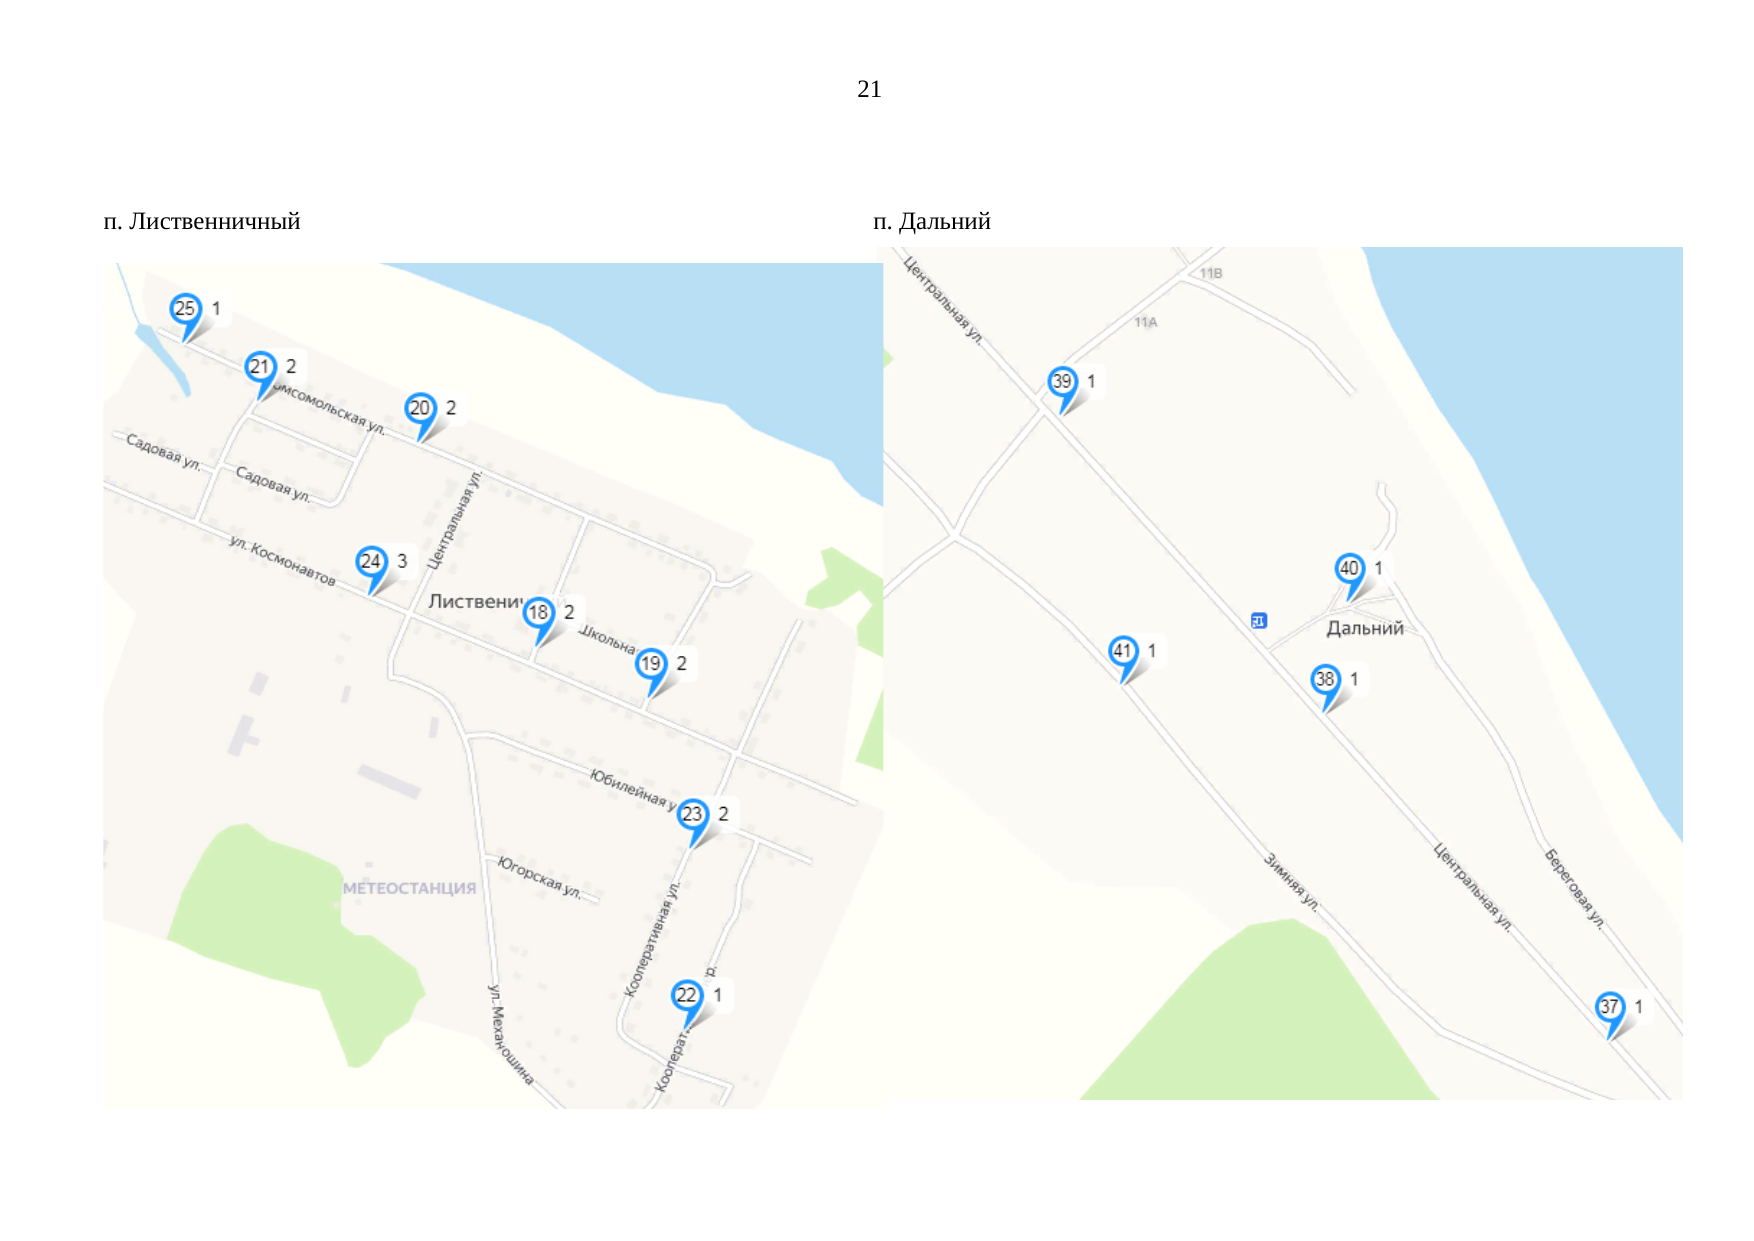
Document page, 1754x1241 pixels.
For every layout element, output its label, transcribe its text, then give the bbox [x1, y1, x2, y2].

picture [103, 247, 1683, 1109]
text п. Лиственничный п. Дальний [103, 206, 1636, 235]
